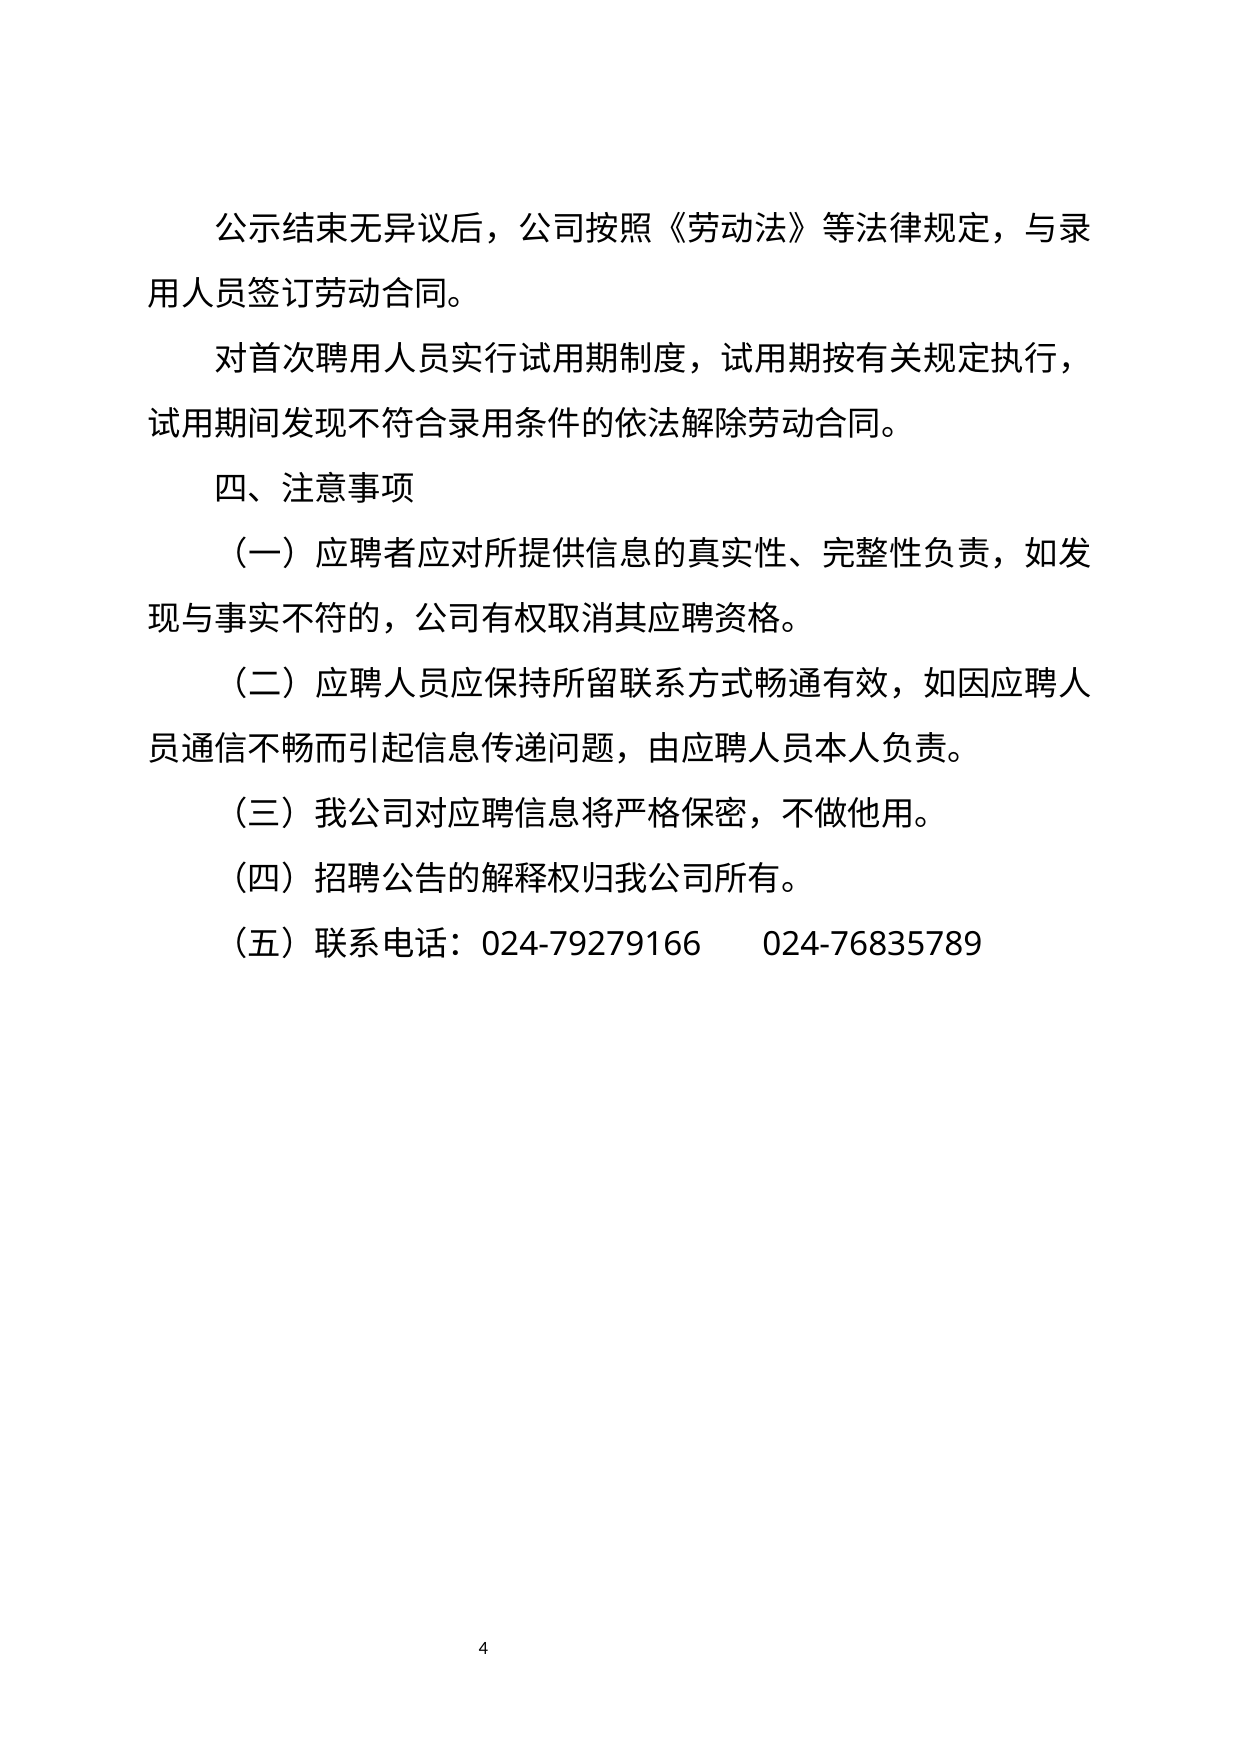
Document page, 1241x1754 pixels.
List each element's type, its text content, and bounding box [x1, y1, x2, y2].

text （一）应聘者应对所提供信息的真实性、完整性负责，如发现与事实不符的，公司有权取消其应聘资格。 [148, 518, 1093, 648]
text （三）我公司对应聘信息将严格保密，不做他用。 [148, 778, 1093, 843]
text 四、注意事项 [148, 453, 1093, 518]
text 对首次聘用人员实行试用期制度，试用期按有关规定执行，试用期间发现不符合录用条件的依法解除劳动合同。 [148, 323, 1093, 453]
text （二）应聘人员应保持所留联系方式畅通有效，如因应聘人员通信不畅而引起信息传递问题，由应聘人员本人负责。 [148, 648, 1093, 778]
text （五）联系电话：024-79279166 024-76835789 [148, 908, 1093, 973]
text 公示结束无异议后，公司按照《劳动法》等法律规定，与录用人员签订劳动合同。 [148, 193, 1093, 323]
text （四）招聘公告的解释权归我公司所有。 [148, 843, 1093, 908]
